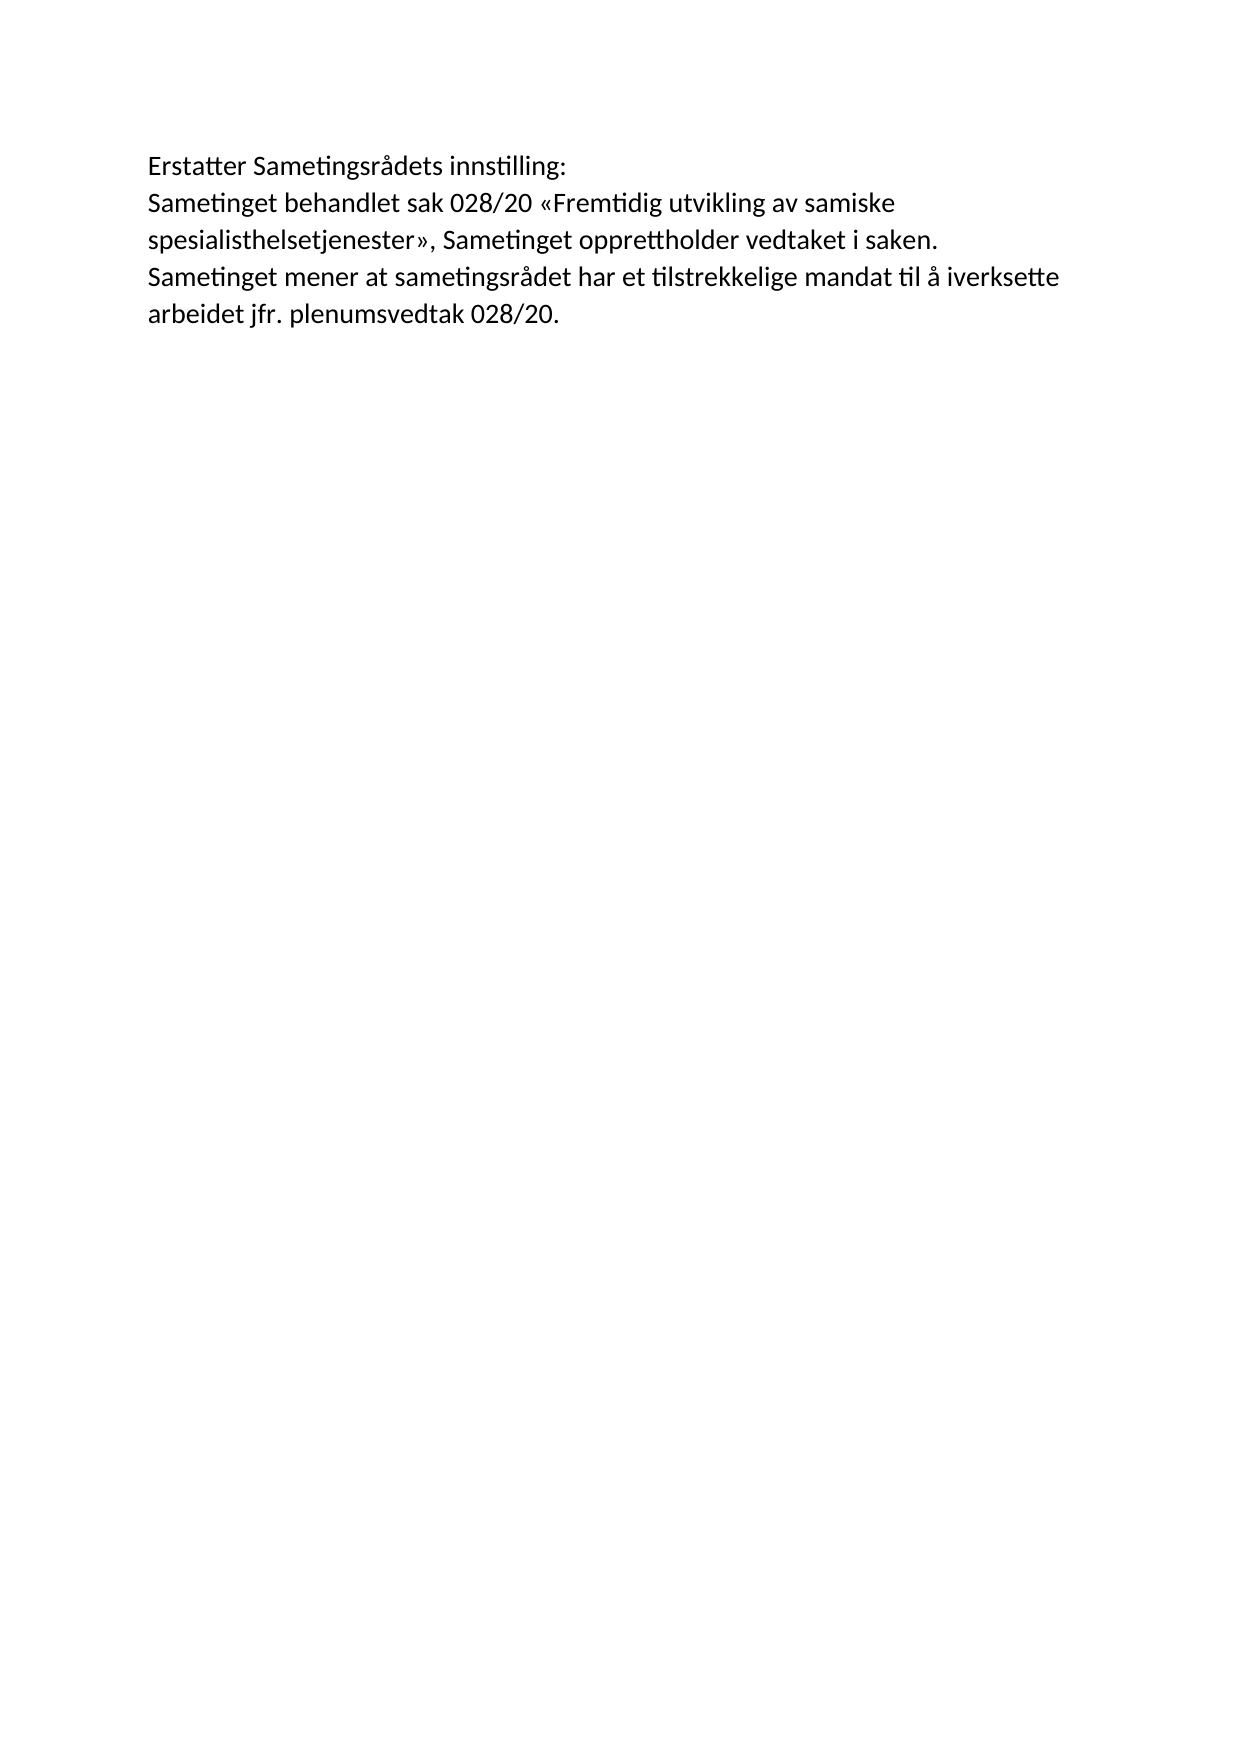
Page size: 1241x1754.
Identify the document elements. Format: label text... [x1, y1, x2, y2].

text Erstatter Sametingsrådets innstilling: Sametinget behandlet sak 028/20 «Fremtidig utvikling av samiske spesialisthelsetjenester», Sametinget opprettholder vedtaket i saken. Sametinget mener at sametingsrådet har et tilstrekkelige mandat til å iverksette arbeidet jfr. plenumsvedtak 028/20. [148, 148, 1093, 330]
